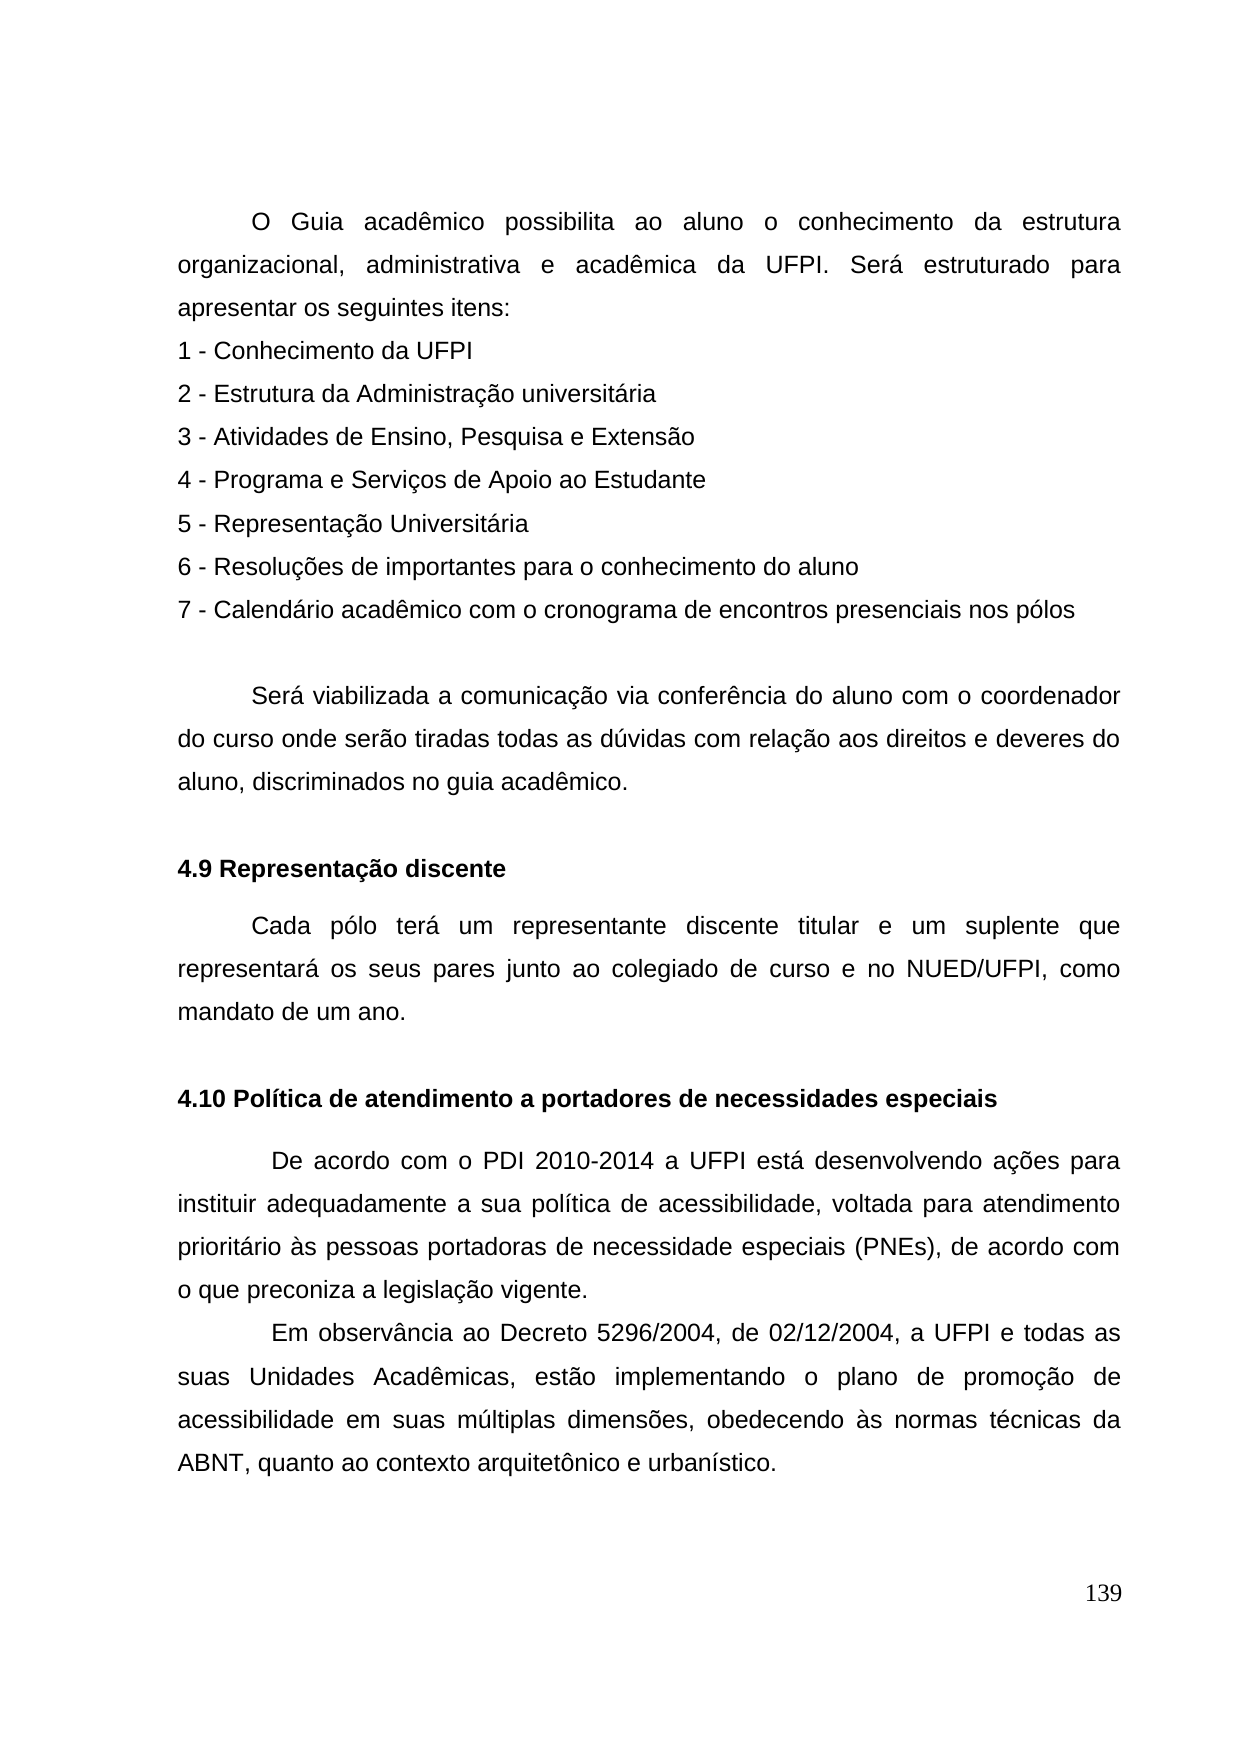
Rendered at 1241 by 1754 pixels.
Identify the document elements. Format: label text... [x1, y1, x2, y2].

text 4 - Programa e Serviços de Apoio ao Estudante [177, 466, 1122, 494]
text De acordo com o PDI 2010- UFPI está desenvolvendo ações para instituir adequadamente a sua política de acessibilidade, voltada para atendimento prioritário às pessoas portadoras de necessidade especiais (PNEs), de acordo com o que preconiza a legislação vigente. [177, 1146, 1122, 1304]
text Será viabilizada a comunicação via conferência do aluno com o coordenador do curso onde serão tiradas todas as dúvidas com relação aos direitos e deveres do aluno, discriminados no guia acadêmico. [177, 681, 1122, 796]
text O Guia acadêmico possibilita ao aluno o conhecimento da estrutura organizacional, administrativa e acadêmica da UFPI. Será estruturado para apresentar os seguintes itens: [177, 207, 1122, 322]
text 6 - Resoluções de importantes para o conhecimento do aluno [177, 552, 1122, 581]
text 1 - Conhecimento da UFPI [177, 336, 1122, 365]
text 4.9 Representação discente [177, 854, 1122, 882]
text 3 - Atividades de Ensino, Pesquisa e Extensão [177, 422, 1122, 451]
text 7 - Calendário acadêmico com o cronograma de encontros presenciais nos pólos [177, 595, 1122, 624]
text 2 - Estrutura da Administração universitária [177, 379, 1122, 408]
text Cada pólo terá um representante discente titular e um suplente que representará os seus pares junto ao colegiado de curso e no NUED/UFPI, como mandato de um ano. [177, 911, 1122, 1026]
text Em observância ao Decreto 5296/2004, de 02/12/2004, a UFPI e todas as suas Unidades Acadêmicas, estão implementando o plano de promoção de acessibilidade em suas múltiplas dimensões, obedecendo às normas técnicas da ABNT, quanto ao contexto arquitetônico e urbanístico. [177, 1318, 1122, 1477]
text 4.10 Política de atendimento a portadores de necessidades especiais [177, 1084, 1122, 1112]
text 5 - Representação Universitária [177, 509, 1122, 537]
